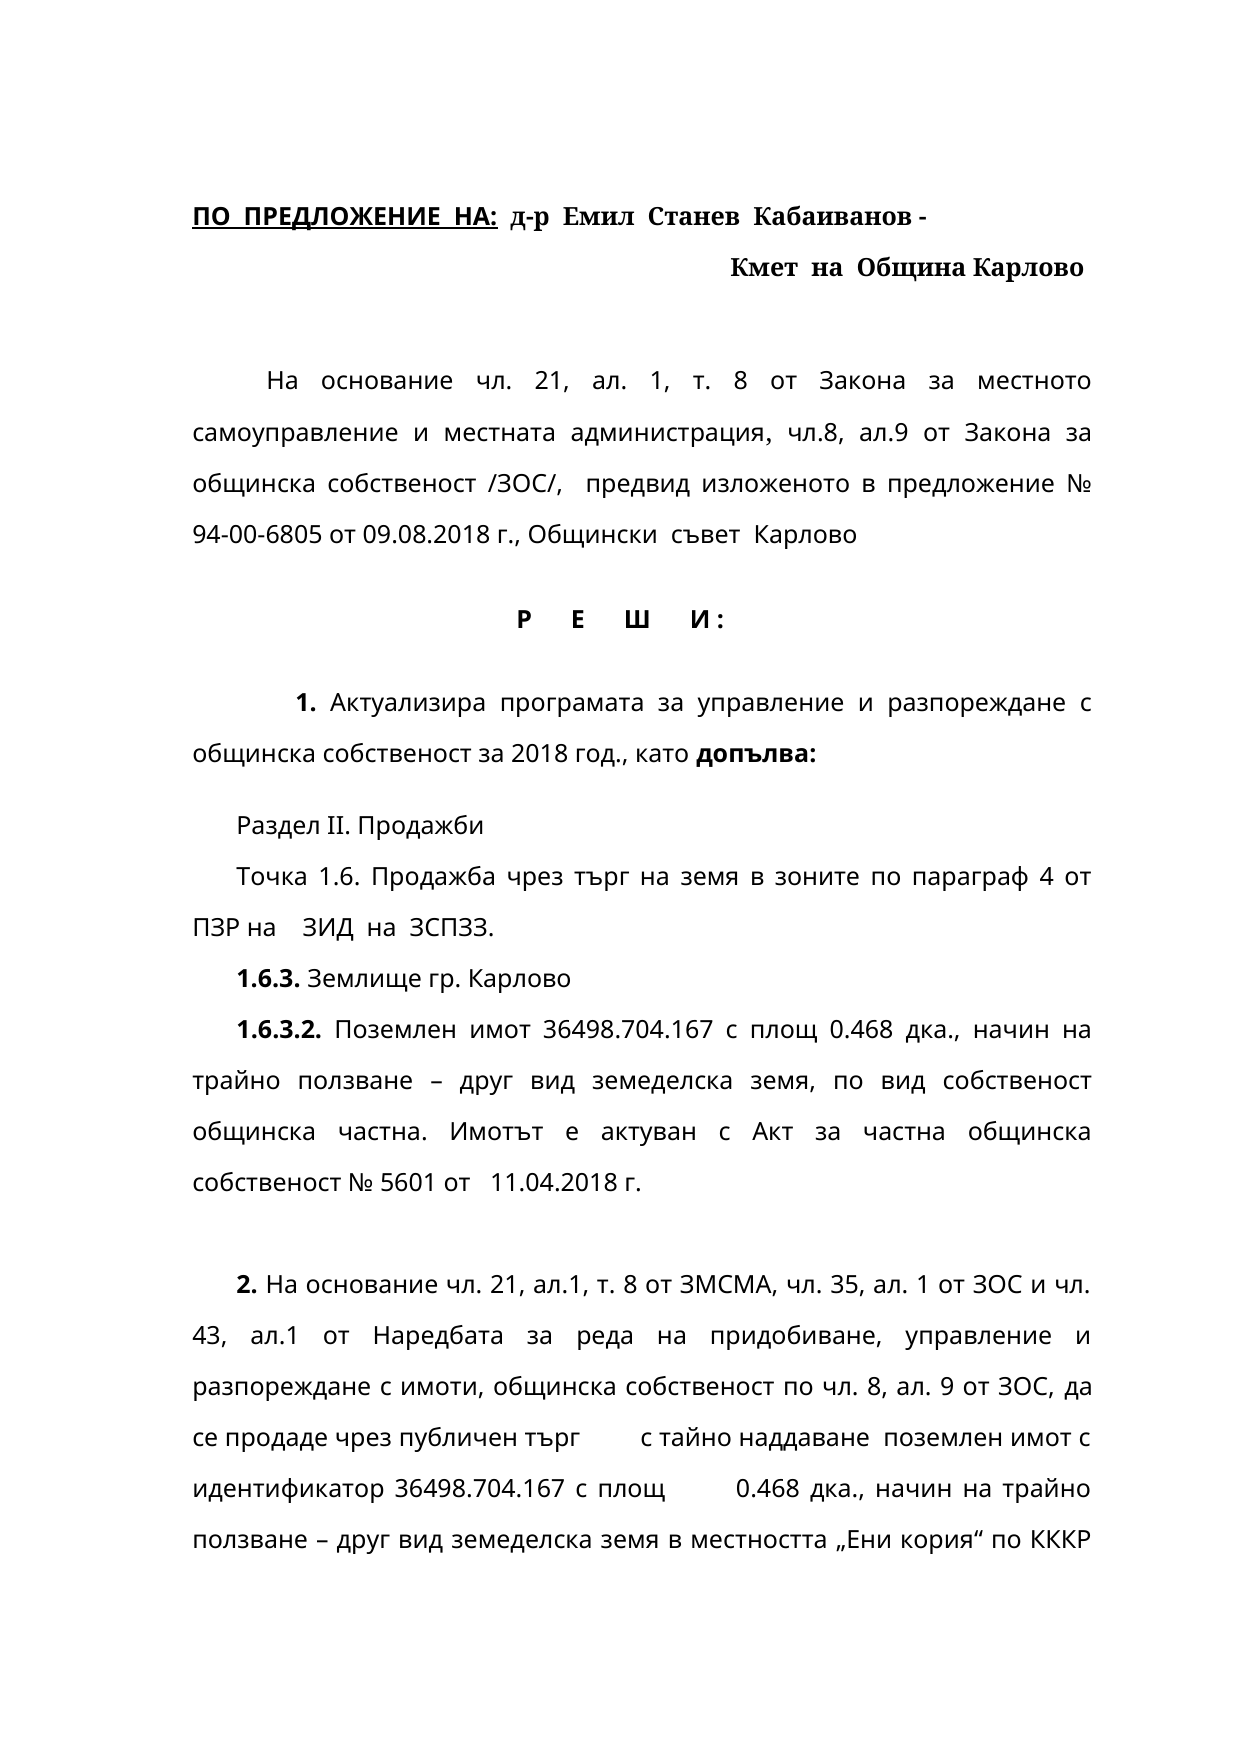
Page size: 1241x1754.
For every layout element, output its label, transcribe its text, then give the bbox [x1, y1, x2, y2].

text 1. Актуализира програмата за управление и разпореждане с общинска собственост за 2018 год., като допълва: [192, 684, 1093, 769]
text Точка 1.6. Продажба чрез търг на земя в зоните по параграф 4 от ПЗР на ЗИД на ЗСПЗЗ. [192, 858, 1093, 943]
text Раздел ІІ. Продажби [192, 807, 1093, 841]
text 1.6.3. Землище гр. Карлово [192, 961, 1093, 994]
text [192, 1267, 1093, 1556]
text 1.6.3.2. Поземлен имот 36498.704.167 с площ 0.468 дка., начин на трайно ползване – друг вид земеделска земя, по вид собственост общинска частна. Имотът е актуван с Акт за частна общинска собственост № 5601 от 11.04.2018 г. [192, 1012, 1093, 1199]
text Кмет на Община Карлово [192, 250, 1093, 284]
text На основание чл. 21, ал. 1, т. 8 от Закона за местното самоуправление и местната администрация, чл.8, ал.9 от Закона за общинска собственост /ЗОС/, предвид изложеното в предложение № 94-00-6805 от 09.08.2018 г., Общински съвет Карлово [192, 363, 1093, 551]
text Р Е Ш И : [148, 602, 1093, 636]
text ПО ПРЕДЛОЖЕНИЕ НА: д-р Емил Станев Кабаиванов - [192, 199, 1093, 233]
